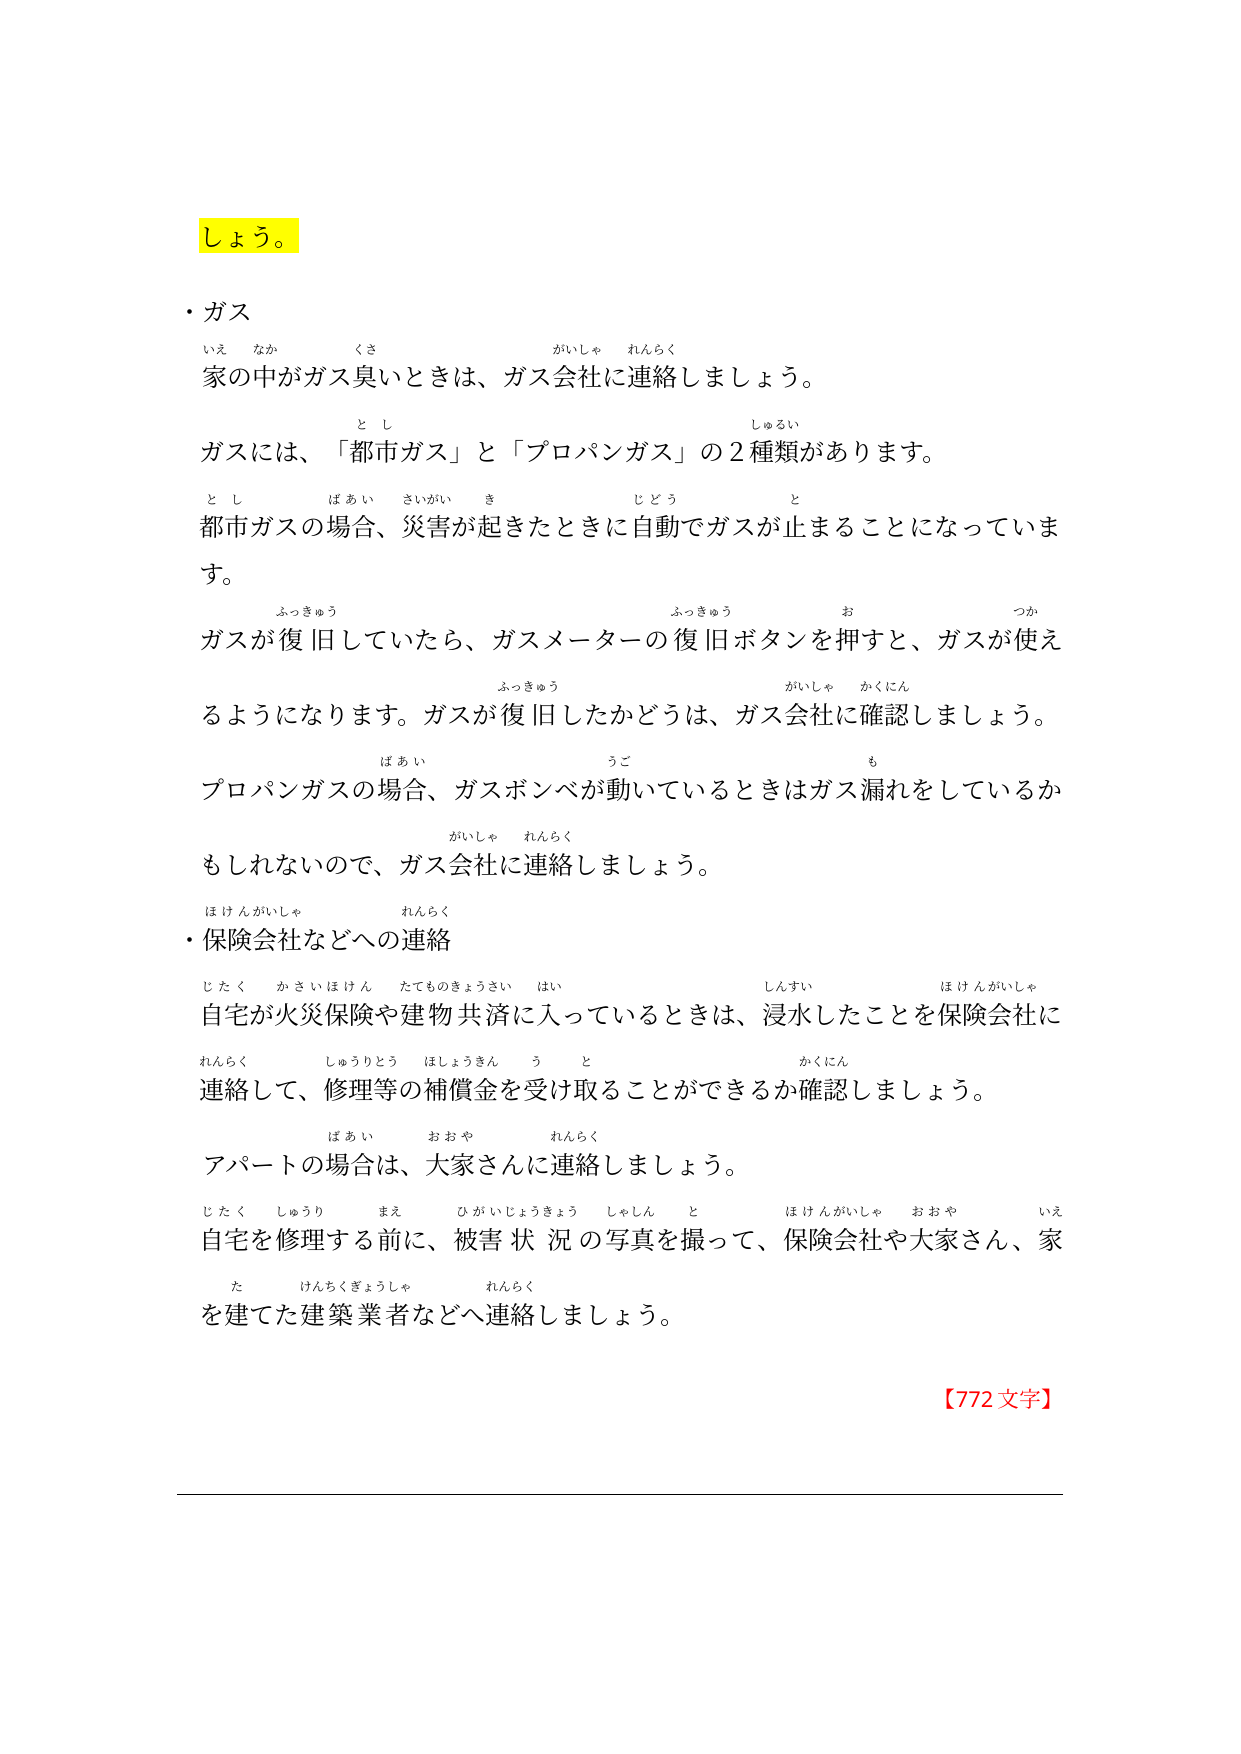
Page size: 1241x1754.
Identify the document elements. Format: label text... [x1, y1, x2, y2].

text ・ガス [177, 292, 1063, 329]
text ガスには、「ガス」と「プロパンガス」の２があります。 [199, 404, 1063, 479]
text ガスがしていたら、ガスメーターのボタンをすと、ガスがえるようになります。ガスがしたかどうは、ガスにしましょう。 [199, 592, 1063, 742]
text プロパンガスの、ガスボンベがいているときはガスれをしているかもしれないので、ガスにしましょう。 [199, 742, 1063, 892]
text ガスの、がきたときにでガスがまることになっています。 [199, 479, 1063, 592]
text のがガスいときは、ガスにしましょう。 [177, 329, 1063, 404]
text ・などへの [177, 892, 1063, 967]
text 【772文字】 [177, 1379, 1063, 1417]
text アパートのは、さんにしましょう。 [177, 1117, 1063, 1192]
text をするに、のをって、やさん、をてたなどへしましょう。 [199, 1192, 1063, 1342]
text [199, 217, 1063, 254]
text がやにっているときは、したことをにして、のをけることができるかしましょう。 [199, 967, 1063, 1117]
